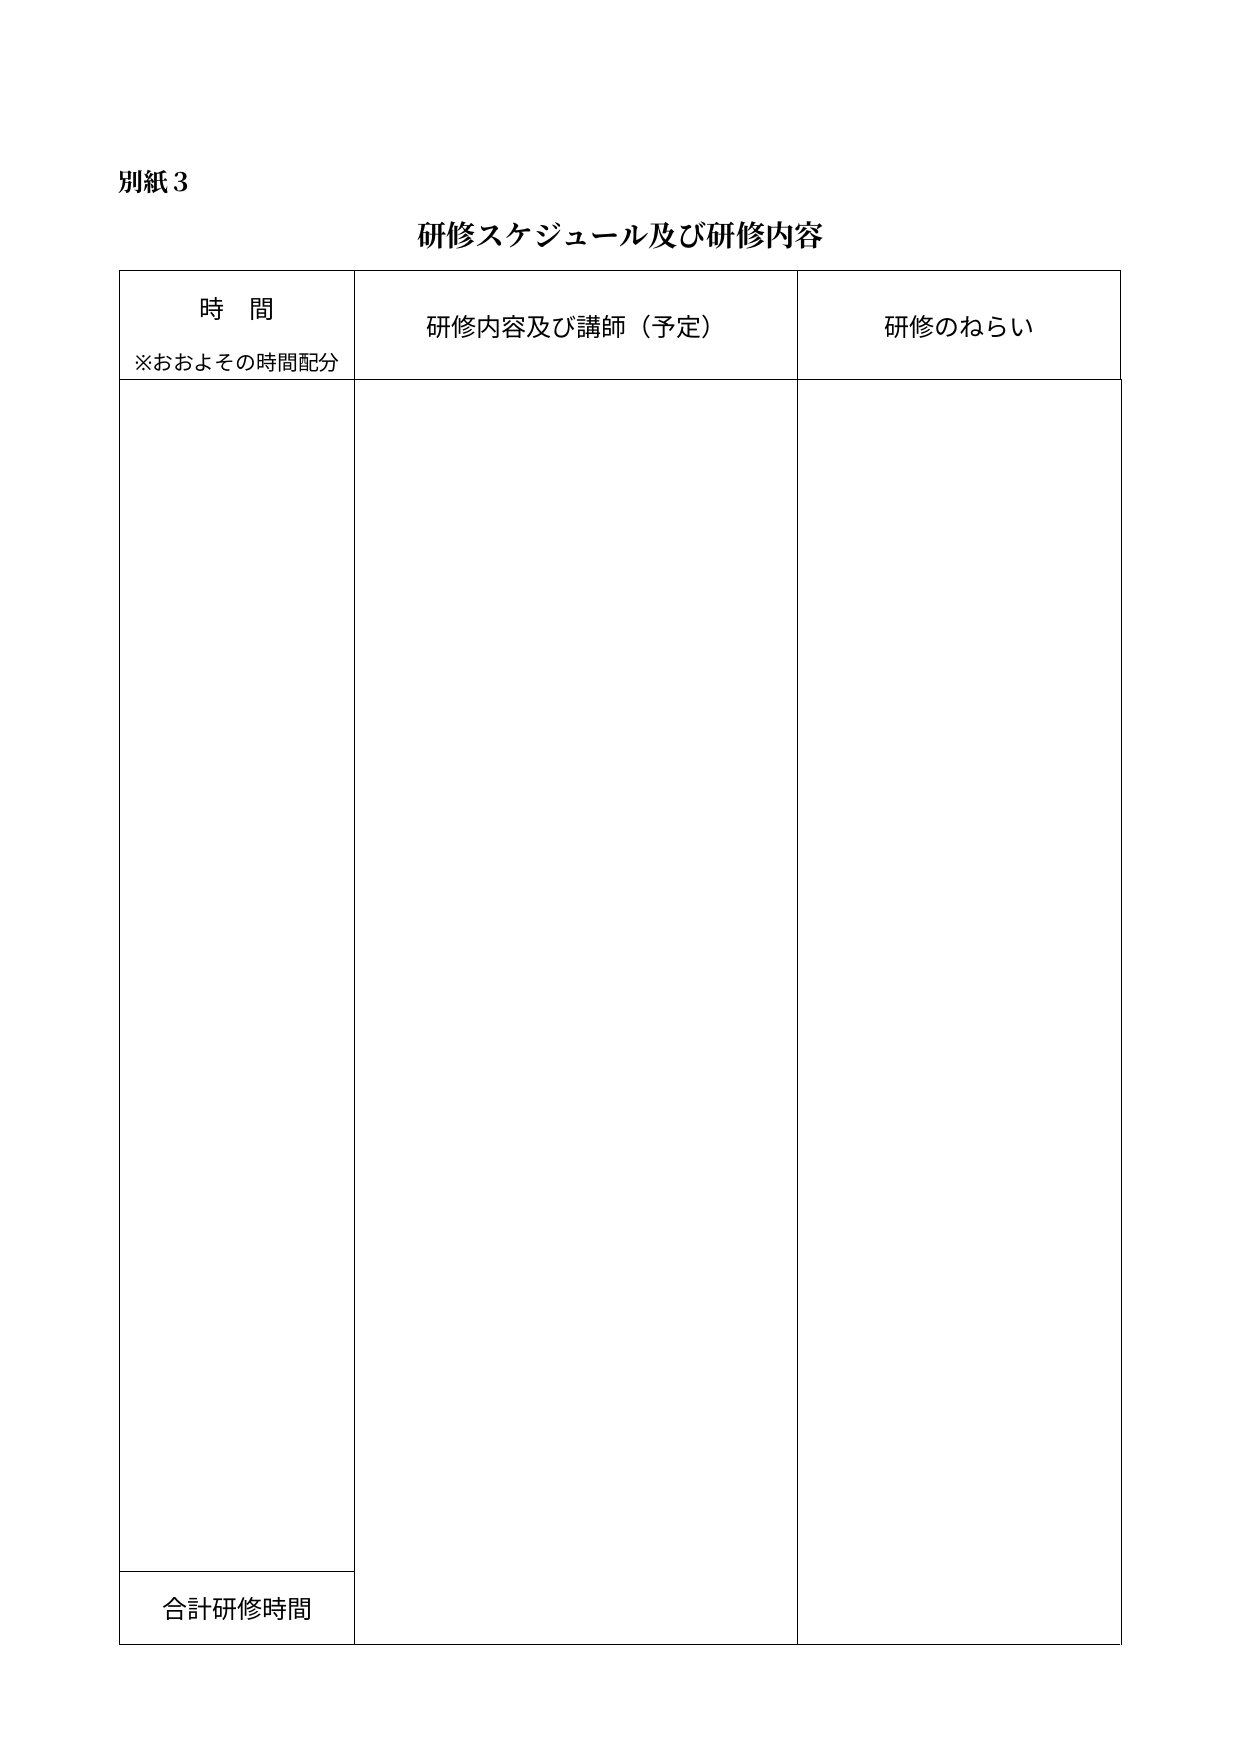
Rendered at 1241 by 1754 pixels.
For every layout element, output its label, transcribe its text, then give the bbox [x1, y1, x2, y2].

table_header 時 間 ※おおよその時間配分 [120, 271, 354, 379]
table_cell [355, 380, 797, 1644]
text 別紙３ [118, 162, 1122, 198]
table_cell [798, 380, 1121, 1644]
table_header 研修内容及び講師（予定） [355, 271, 797, 379]
table_header 研修のねらい [798, 271, 1120, 379]
table_cell 合計研修時間 （ 時間） [120, 1572, 354, 1644]
text 研修スケジュール及び研修内容 [118, 198, 1122, 270]
table_cell [120, 380, 354, 1571]
